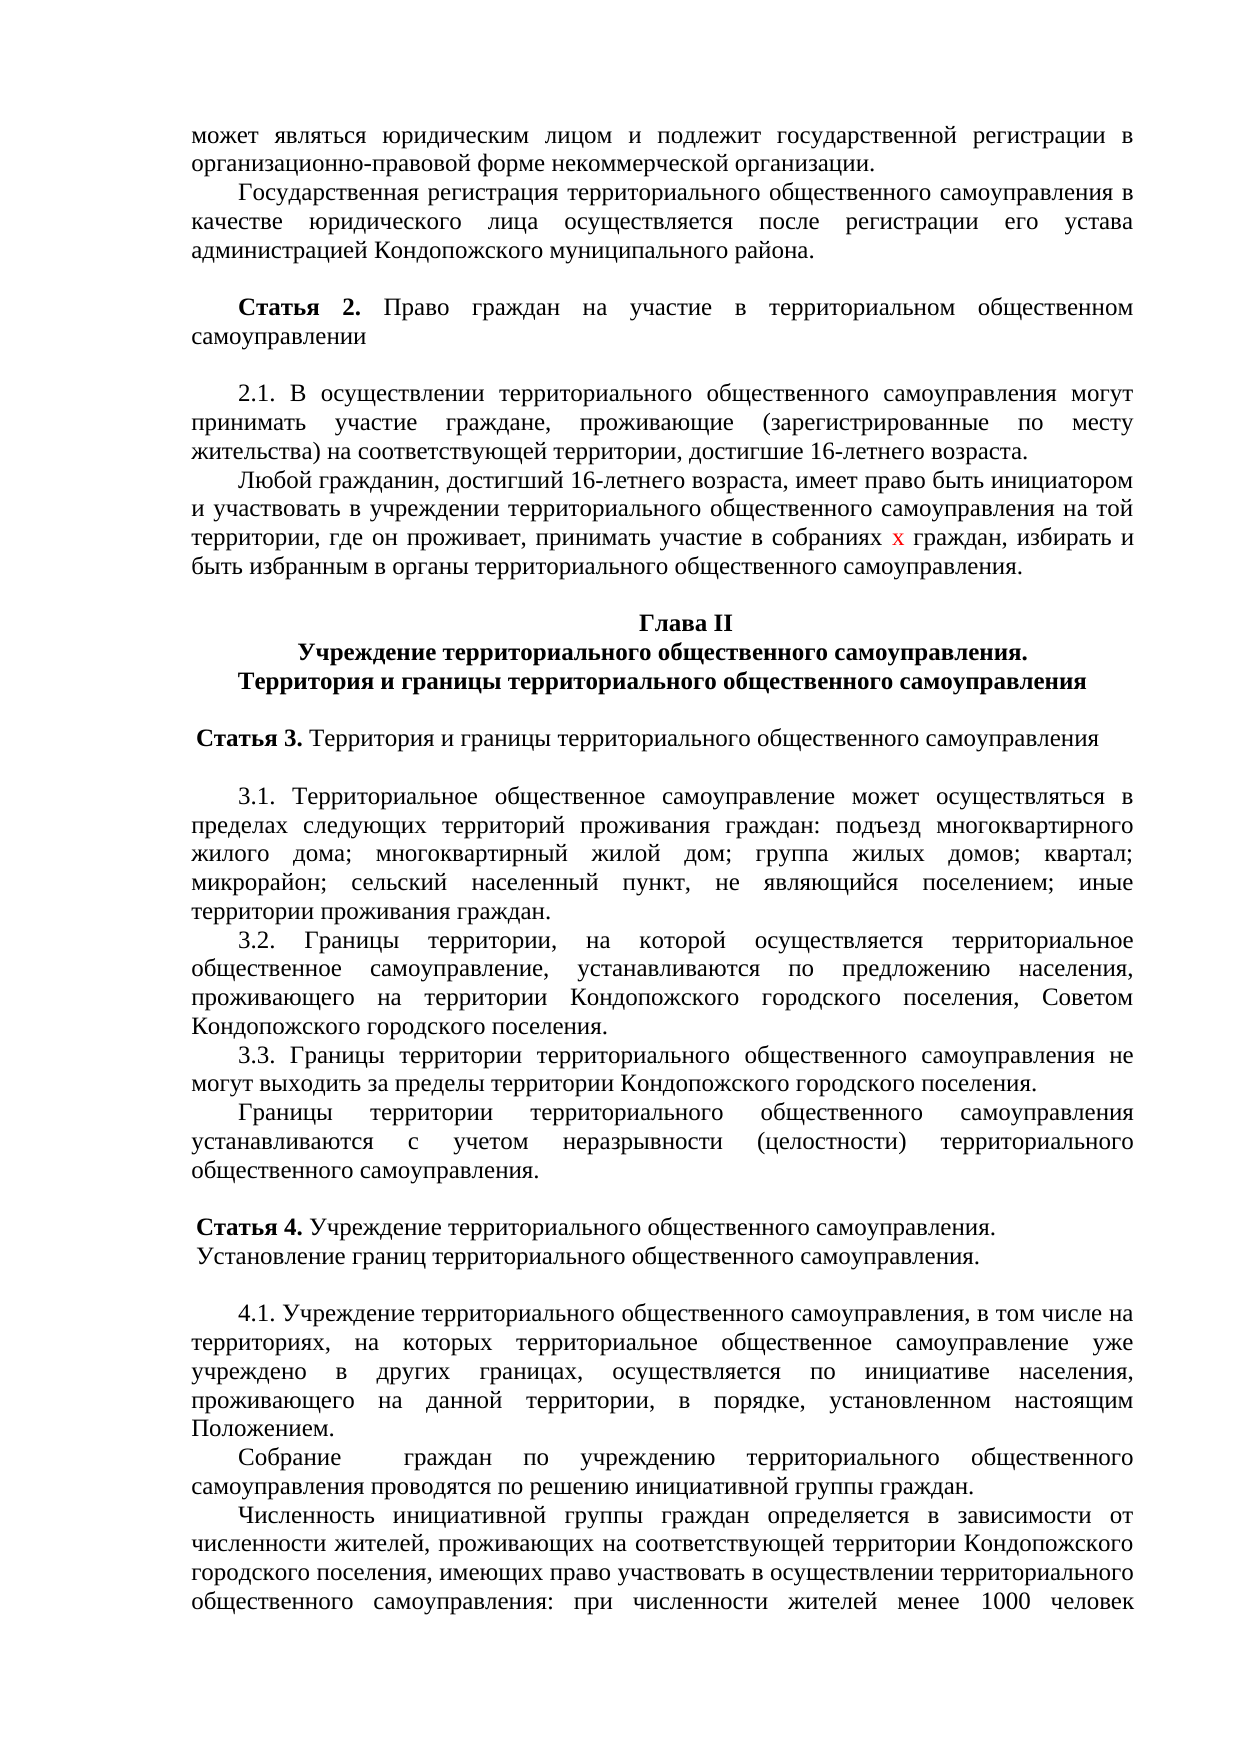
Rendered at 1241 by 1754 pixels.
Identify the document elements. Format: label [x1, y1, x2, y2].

table_header [176, 120, 1149, 1615]
